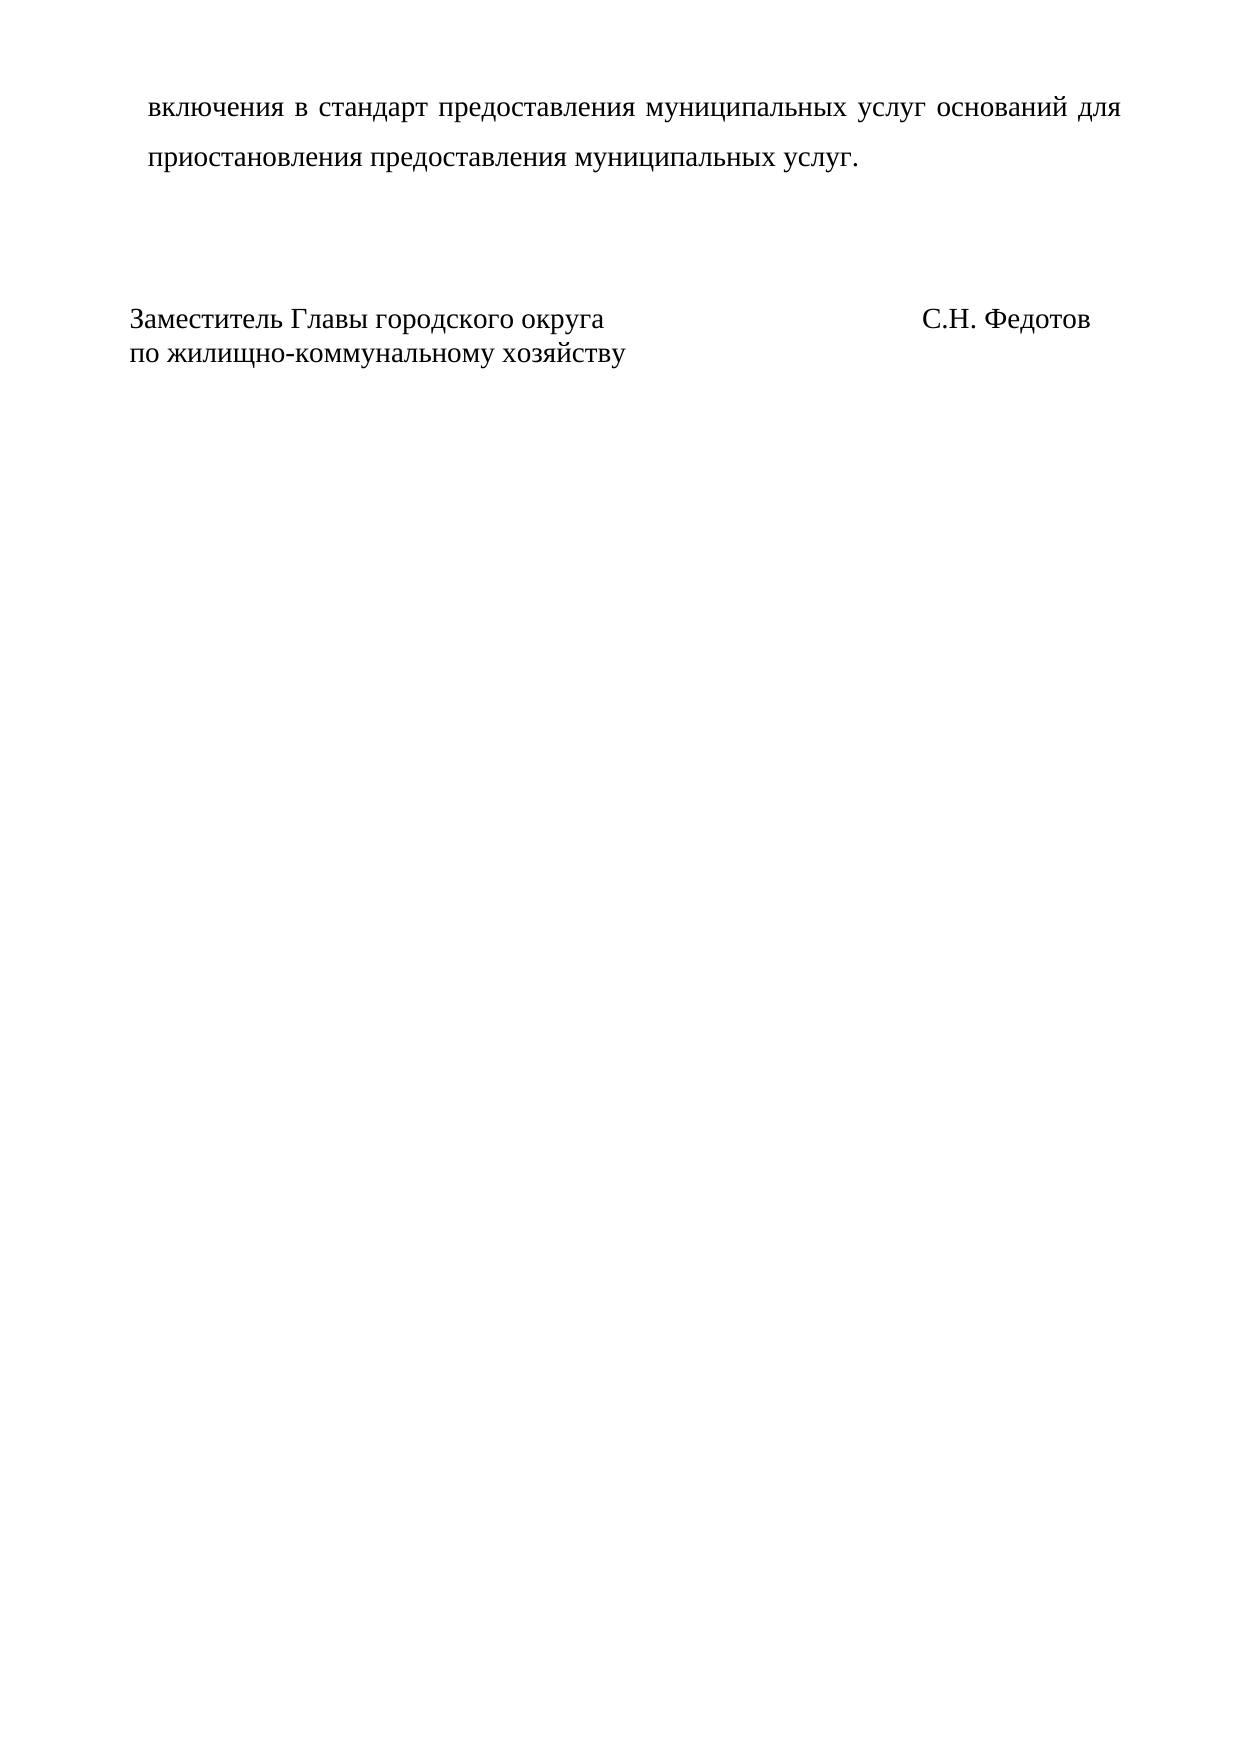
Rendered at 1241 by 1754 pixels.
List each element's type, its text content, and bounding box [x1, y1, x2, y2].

table_header С.Н. Федотов [749, 301, 1104, 368]
table_header Заместитель Главы городского округа по жилищно-коммунальному хозяйству [44, 301, 749, 368]
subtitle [148, 89, 1122, 172]
